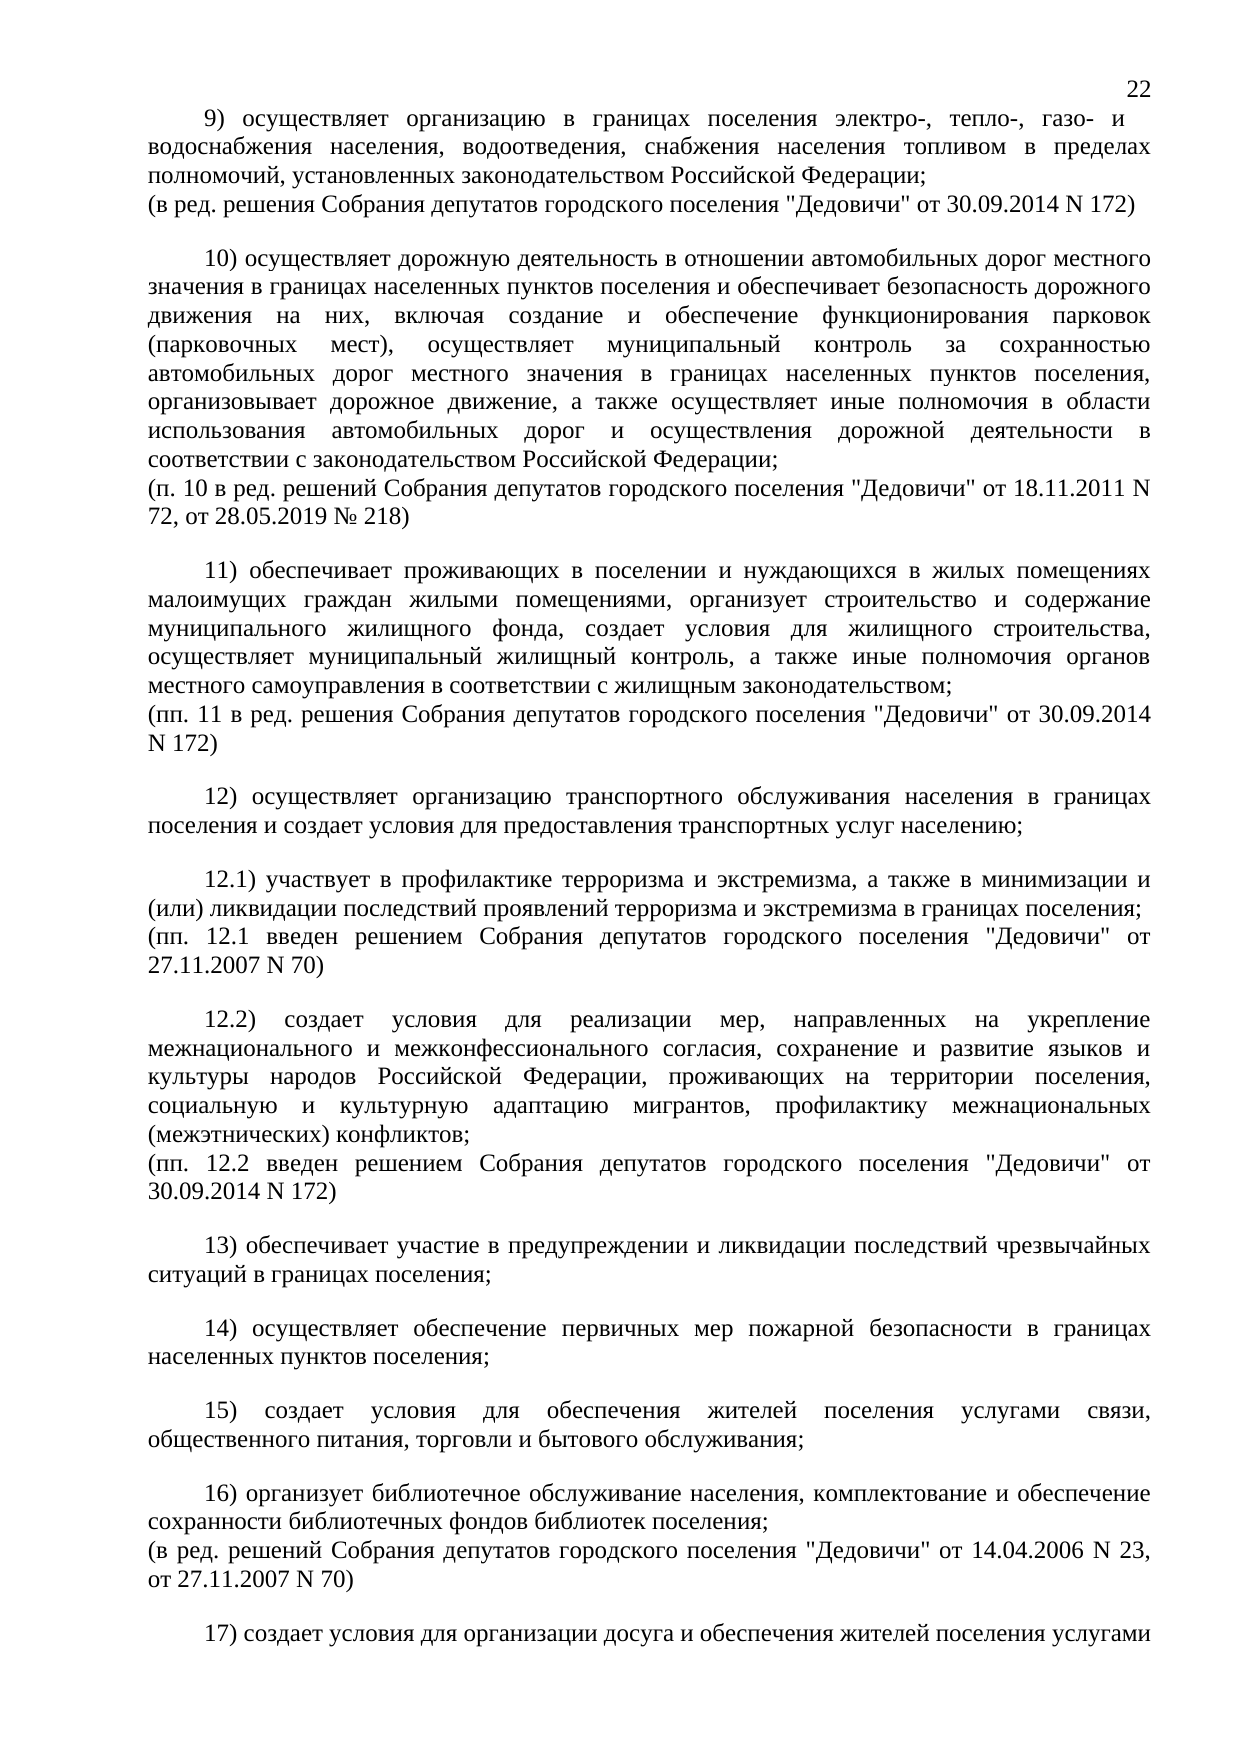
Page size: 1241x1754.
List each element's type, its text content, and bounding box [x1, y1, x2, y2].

text (в ред. решений Собрания депутатов городского поселения "Дедовичи" от 14.04.2006 N 23, от 27.11.2007 N 70) [148, 1535, 1152, 1593]
text 12.1) участвует в профилактике терроризма и экстремизма, а также в минимизации и (или) ликвидации последствий проявлений терроризма и экстремизма в границах поселения; [148, 864, 1152, 921]
text 12.2) создает условия для реализации мер, направленных на укрепление межнационального и межконфессионального согласия, сохранение и развитие языков и культуры народов Российской Федерации, проживающих на территории поселения, социальную и культурную адаптацию мигрантов, профилактику межнациональных (межэтнических) конфликтов; [148, 1004, 1152, 1148]
text 15) создает условия для обеспечения жителей поселения услугами связи, общественного питания, торговли и бытового обслуживания; [148, 1395, 1152, 1453]
text 11) обеспечивает проживающих в поселении и нуждающихся в жилых помещениях малоимущих граждан жилыми помещениями, организует строительство и содержание муниципального жилищного фонда, создает условия для жилищного строительства, осуществляет муниципальный жилищный контроль, а также иные полномочия органов местного самоуправления в соответствии с жилищным законодательством; [148, 555, 1152, 699]
text 12) осуществляет организацию транспортного обслуживания населения в границах поселения и создает условия для предоставления транспортных услуг населению; [148, 781, 1152, 839]
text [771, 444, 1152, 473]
text (пп. 12.1 введен решением Собрания депутатов городского поселения "Дедовичи" от 27.11.2007 N 70) [148, 921, 1152, 979]
text 13) обеспечивает участие в предупреждении и ликвидации последствий чрезвычайных ситуаций в границах поселения; [148, 1230, 1152, 1288]
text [148, 1618, 1152, 1646]
text (в ред. решения Собрания депутатов городского поселения "Дедовичи" от 30.09.2014 N 172) [148, 189, 1152, 218]
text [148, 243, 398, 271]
text (пп. 12.2 введен решением Собрания депутатов городского поселения "Дедовичи" от 30.09.2014 N 172) [148, 1148, 1152, 1205]
text 14) осуществляет обеспечение первичных мер пожарной безопасности в границах населенных пунктов поселения; [148, 1313, 1152, 1370]
text (п. 10 в ред. решений Собрания депутатов городского поселения "Дедовичи" от 18.11.2011 N 72, от 28.05.2019 № 218) [148, 473, 1152, 530]
text 16) организует библиотечное обслуживание населения, комплектование и обеспечение сохранности библиотечных фондов библиотек поселения; [148, 1478, 1152, 1535]
text 9) осуществляет организацию в границах поселения электро-, тепло-, газо- и водоснабжения населения, водоотведения, снабжения населения топливом в пределах полномочий, установленных законодательством Российской Федерации; [148, 103, 1152, 189]
text (пп. 11 в ред. решения Собрания депутатов городского поселения "Дедовичи" от 30.09.2014 N 172) [148, 699, 1152, 756]
